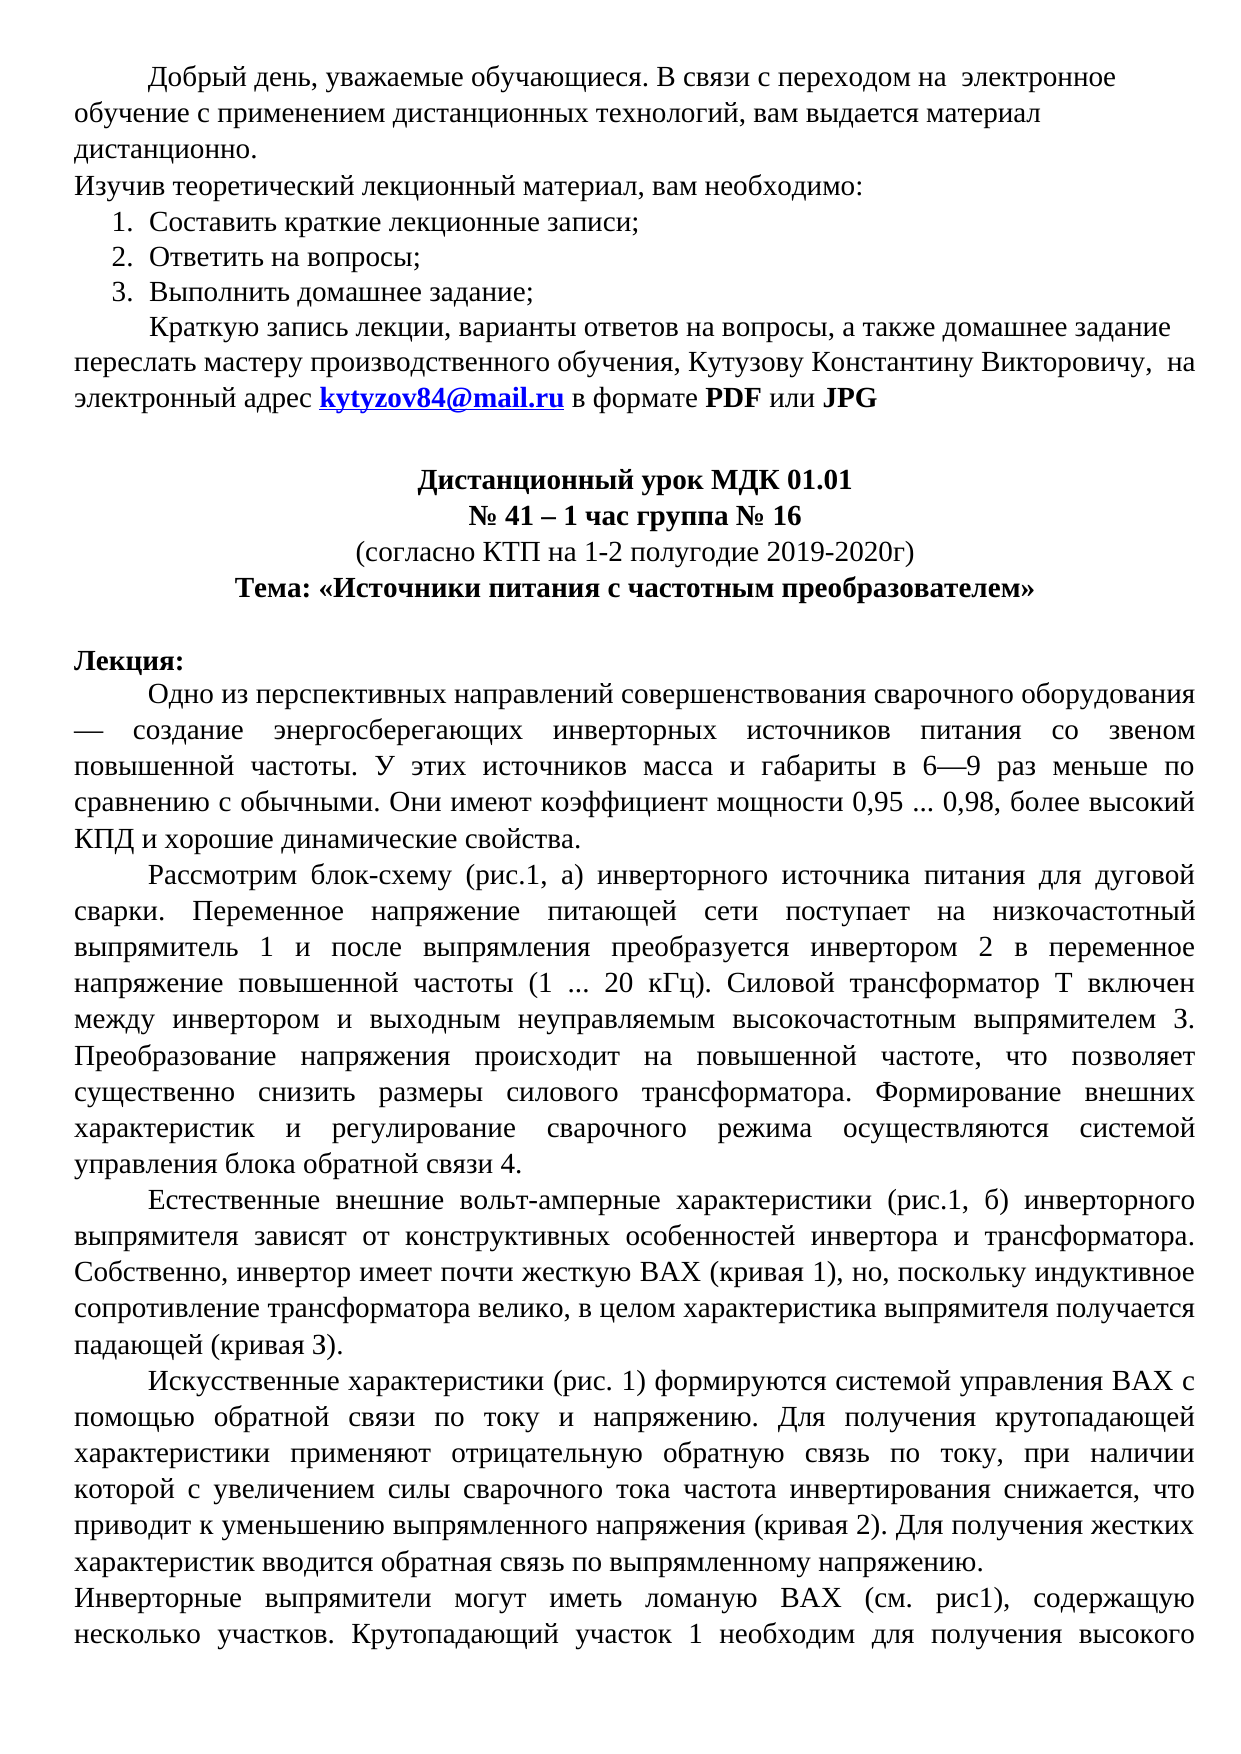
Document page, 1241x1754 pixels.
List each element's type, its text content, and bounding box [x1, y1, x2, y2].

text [74, 1580, 1196, 1649]
text (согласно КТП на 1-2 полугодие 2019-2020г) [74, 534, 1196, 568]
list Добрый день, уважаемые обучающиеся. В связи с переходом на электронное обучение с применением дистанционных технологий, вам выдается материал дистанционно. [74, 59, 1196, 165]
text Искусственные характеристики (рис. 1) формируются системой управления ВАХ с помощью обратной связи по току и напряжению. Для получения крутопадающей характеристики применяют отрицательную обратную связь по току, при наличии которой с увеличением силы сварочного тока частота инвертирования снижается, что приводит к уменьшению выпрямленного напряжения (кривая 2). Для получения жестких характеристик вводится обратная связь по выпрямленному напряжению. [74, 1363, 1196, 1577]
text № 41 – 1 час группа № 16 [74, 498, 1196, 532]
text Изучив теоретический лекционный материал, вам необходимо: [74, 168, 1196, 201]
list Ответить на вопросы; [111, 239, 1196, 272]
text Лекция: [74, 643, 1196, 676]
list Выполнить домашнее задание; [111, 274, 1196, 308]
list Краткую запись лекции, варианты ответов на вопросы, а также домашнее задание переслать мастеру производственного обучения, Кутузову Константину Викторовичу, на электронный адрес kytyzov84@mail.ru в формате PDF или JPG [74, 309, 1196, 413]
text Тема: «Источники питания с частотным преобразователем» [74, 570, 1196, 604]
text Дистанционный урок МДК 01.01 [74, 462, 1196, 495]
text Одно из перспективных направлений совершенствования сварочного оборудования — создание энергосберегающих инверторных источников питания со звеном повышенной частоты. У этих источников масса и габариты в 6—9 раз меньше по сравнению с обычными. Они имеют коэффициент мощности 0,95 ... 0,98, более высокий КПД и хорошие динамические свойства. [74, 676, 1196, 854]
text Рассмотрим блок-схему (рис.1, а) инверторного источника питания для дуговой сварки. Переменное напряжение питающей сети поступает на низкочастотный выпрямитель 1 и после выпрямления преобразуется инвертором 2 в переменное напряжение повышенной частоты (1 ... 20 кГц). Силовой трансформатор Т включен между инвертором и выходным неуправляемым высокочастотным выпрямителем З. Преобразование напряжения происходит на повышенной частоте, что позволяет существенно снизить размеры силового трансформатора. Формирование внешних характеристик и регулирование сварочного режима осуществляются системой управления блока обратной связи 4. [74, 857, 1196, 1179]
list Составить краткие лекционные записи; [111, 204, 1196, 237]
text Естественные внешние вольт-амперные характеристики (рис.1, б) инверторного выпрямителя зависят от конструктивных особенностей инвертора и трансформатора. Собственно, инвертор имеет почти жесткую ВАХ (кривая 1), но, поскольку индуктивное сопротивление трансформатора велико, в целом характеристика выпрямителя получается падающей (кривая З). [74, 1182, 1196, 1360]
